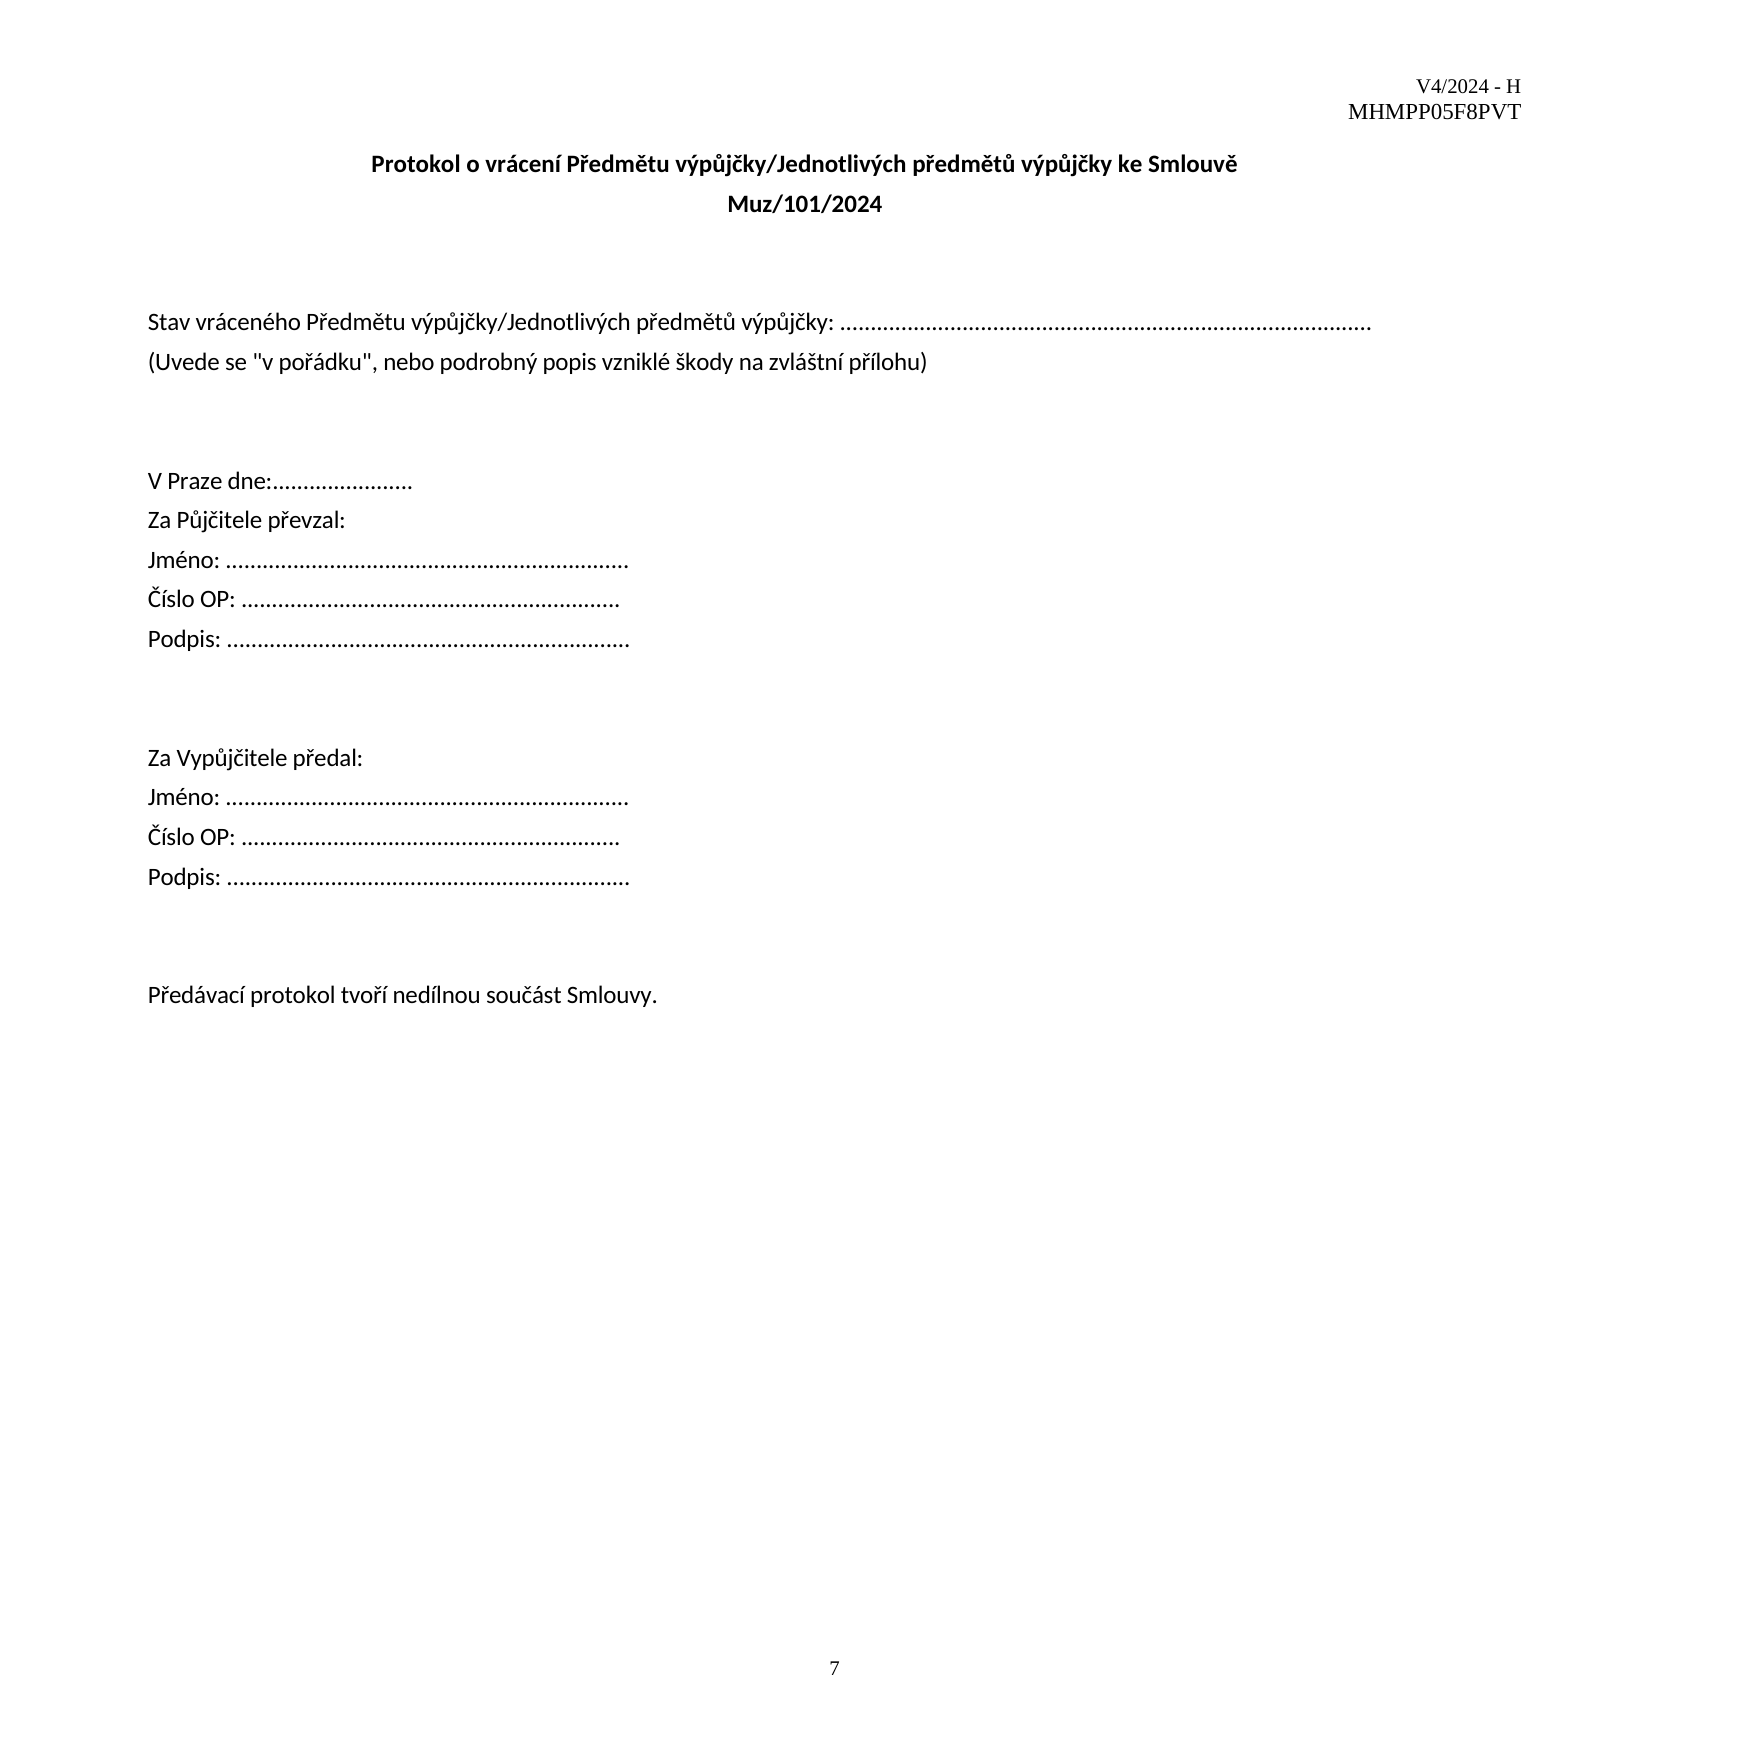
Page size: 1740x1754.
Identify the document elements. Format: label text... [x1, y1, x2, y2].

text Číslo OP: .............................................................. [148, 584, 1462, 614]
text Protokol o vrácení Předmětu výpůjčky/Jednotlivých předmětů výpůjčky ke Smlouvě [148, 148, 1462, 179]
text (Uvede se "v pořádku", nebo podrobný popis vzniklé škody na zvláštní přílohu) [148, 346, 1462, 377]
text Podpis: .................................................................. [148, 861, 1462, 891]
text Číslo OP: .............................................................. [148, 821, 1462, 852]
text Jméno: .................................................................. [148, 544, 1462, 574]
text Za Půjčitele převzal: [148, 504, 1462, 535]
text Za Vypůjčitele předal: [148, 742, 1462, 772]
text Předávací protokol tvoří nedílnou součást Smlouvy. [148, 979, 1462, 1010]
text V Praze dne:....................... [148, 465, 1462, 495]
text Stav vráceného Předmětu výpůjčky/Jednotlivých předmětů výpůjčky: ....................................................................................... [148, 307, 1462, 337]
text Jméno: .................................................................. [148, 782, 1462, 812]
text Podpis: .................................................................. [148, 623, 1462, 654]
text Muz/101/2024 [148, 188, 1462, 218]
